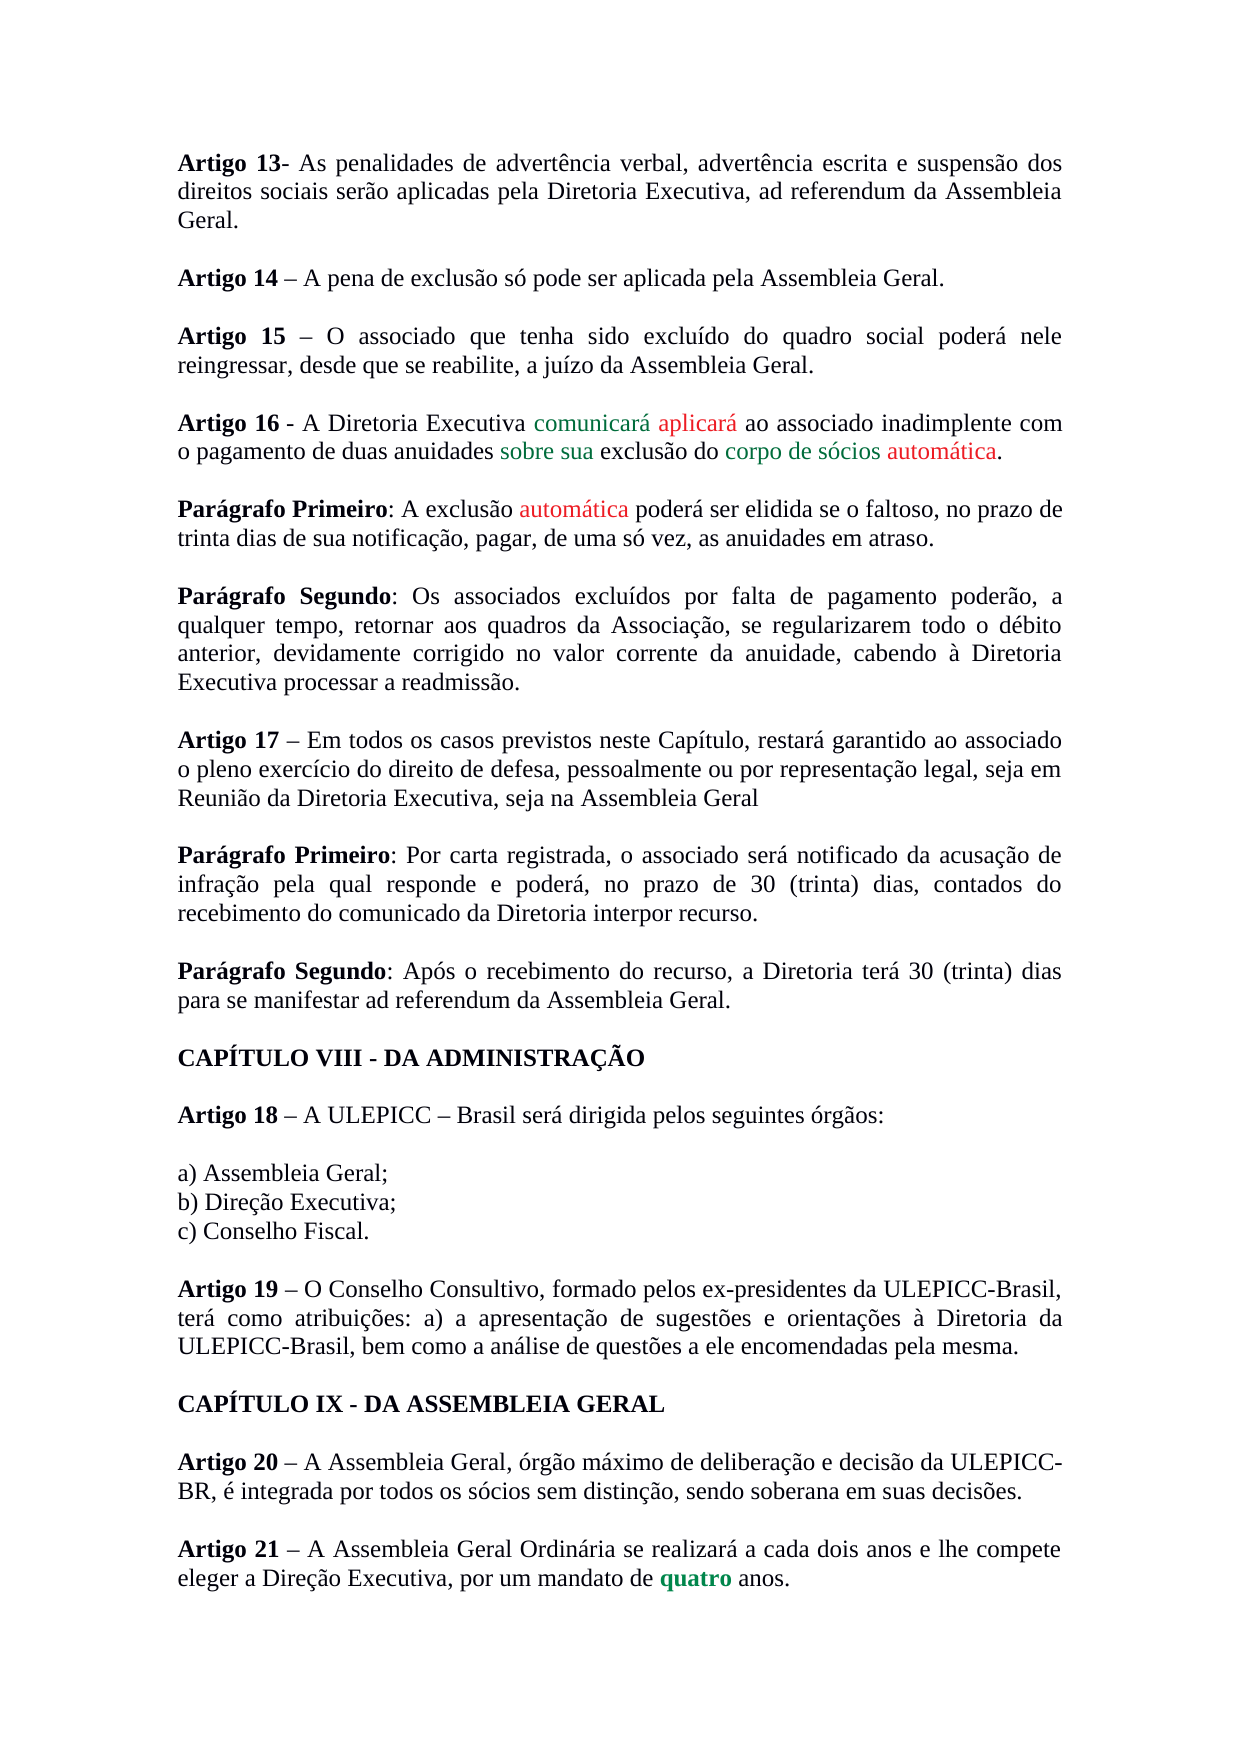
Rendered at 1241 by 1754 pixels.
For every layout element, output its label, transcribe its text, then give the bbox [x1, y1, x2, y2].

text Artigo 14 – A pena de exclusão só pode ser aplicada pela Assembleia Geral. [177, 263, 1063, 292]
text Artigo 16 - A Diretoria Executiva comunicará aplicará ao associado inadimplente com o pagamento de duas anuidades sobre sua exclusão do corpo de sócios automática. [177, 408, 1063, 465]
text Artigo 18 – A ULEPICC – Brasil será dirigida pelos seguintes órgãos: [177, 1101, 1063, 1129]
text Artigo 13- As penalidades de advertência verbal, advertência escrita e suspensão dos direitos sociais serão aplicadas pela Diretoria Executiva, ad referendum da Assembleia Geral. [177, 148, 1063, 234]
text Parágrafo Primeiro: Por carta registrada, o associado será notificado da acusação de infração pela qual responde e poderá, no prazo de 30 (trinta) dias, contados do recebimento do comunicado da Diretoria interpor recurso. [177, 841, 1063, 927]
text CAPÍTULO IX - DA ASSEMBLEIA GERAL [177, 1389, 1063, 1418]
text Artigo 21 – A Assembleia Geral Ordinária se realizará a cada dois anos e lhe compete eleger a Direção Executiva, por um mandato de quatro anos. [177, 1534, 1063, 1591]
text Parágrafo Segundo: Os associados excluídos por falta de pagamento poderão, a qualquer tempo, retornar aos quadros da Associação, se regularizarem todo o débito anterior, devidamente corrigido no valor corrente da anuidade, cabendo à Diretoria Executiva processar a readmissão. [177, 581, 1063, 696]
text Artigo 19 – O Conselho Consultivo, formado pelos ex-presidentes da ULEPICC-Brasil, terá como atribuições: a) a apresentação de sugestões e orientações à Diretoria da ULEPICC-Brasil, bem como a análise de questões a ele encomendadas pela mesma. [177, 1274, 1063, 1360]
text Artigo 17 – Em todos os casos previstos neste Capítulo, restará garantido ao associado o pleno exercício do direito de defesa, pessoalmente ou por representação legal, seja em Reunião da Diretoria Executiva, seja na Assembleia Geral [177, 725, 1063, 811]
text Artigo 20 – A Assembleia Geral, órgão máximo de deliberação e decisão da ULEPICC-BR, é integrada por todos os sócios sem distinção, sendo soberana em suas decisões. [177, 1447, 1063, 1505]
text Parágrafo Segundo: Após o recebimento do recurso, a Diretoria terá 30 (trinta) dias para se manifestar ad referendum da Assembleia Geral. [177, 956, 1063, 1013]
text Parágrafo Primeiro: A exclusão automática poderá ser elidida se o faltoso, no prazo de trinta dias de sua notificação, pagar, de uma só vez, as anuidades em atraso. [177, 494, 1063, 552]
text a) Assembleia Geral; [177, 1158, 1063, 1187]
text c) Conselho Fiscal. [177, 1216, 1063, 1245]
text b) Direção Executiva; [177, 1187, 1063, 1216]
text CAPÍTULO VIII - DA ADMINISTRAÇÃO [177, 1043, 1063, 1071]
text Artigo 15 – O associado que tenha sido excluído do quadro social poderá nele reingressar, desde que se reabilite, a juízo da Assembleia Geral. [177, 321, 1063, 378]
